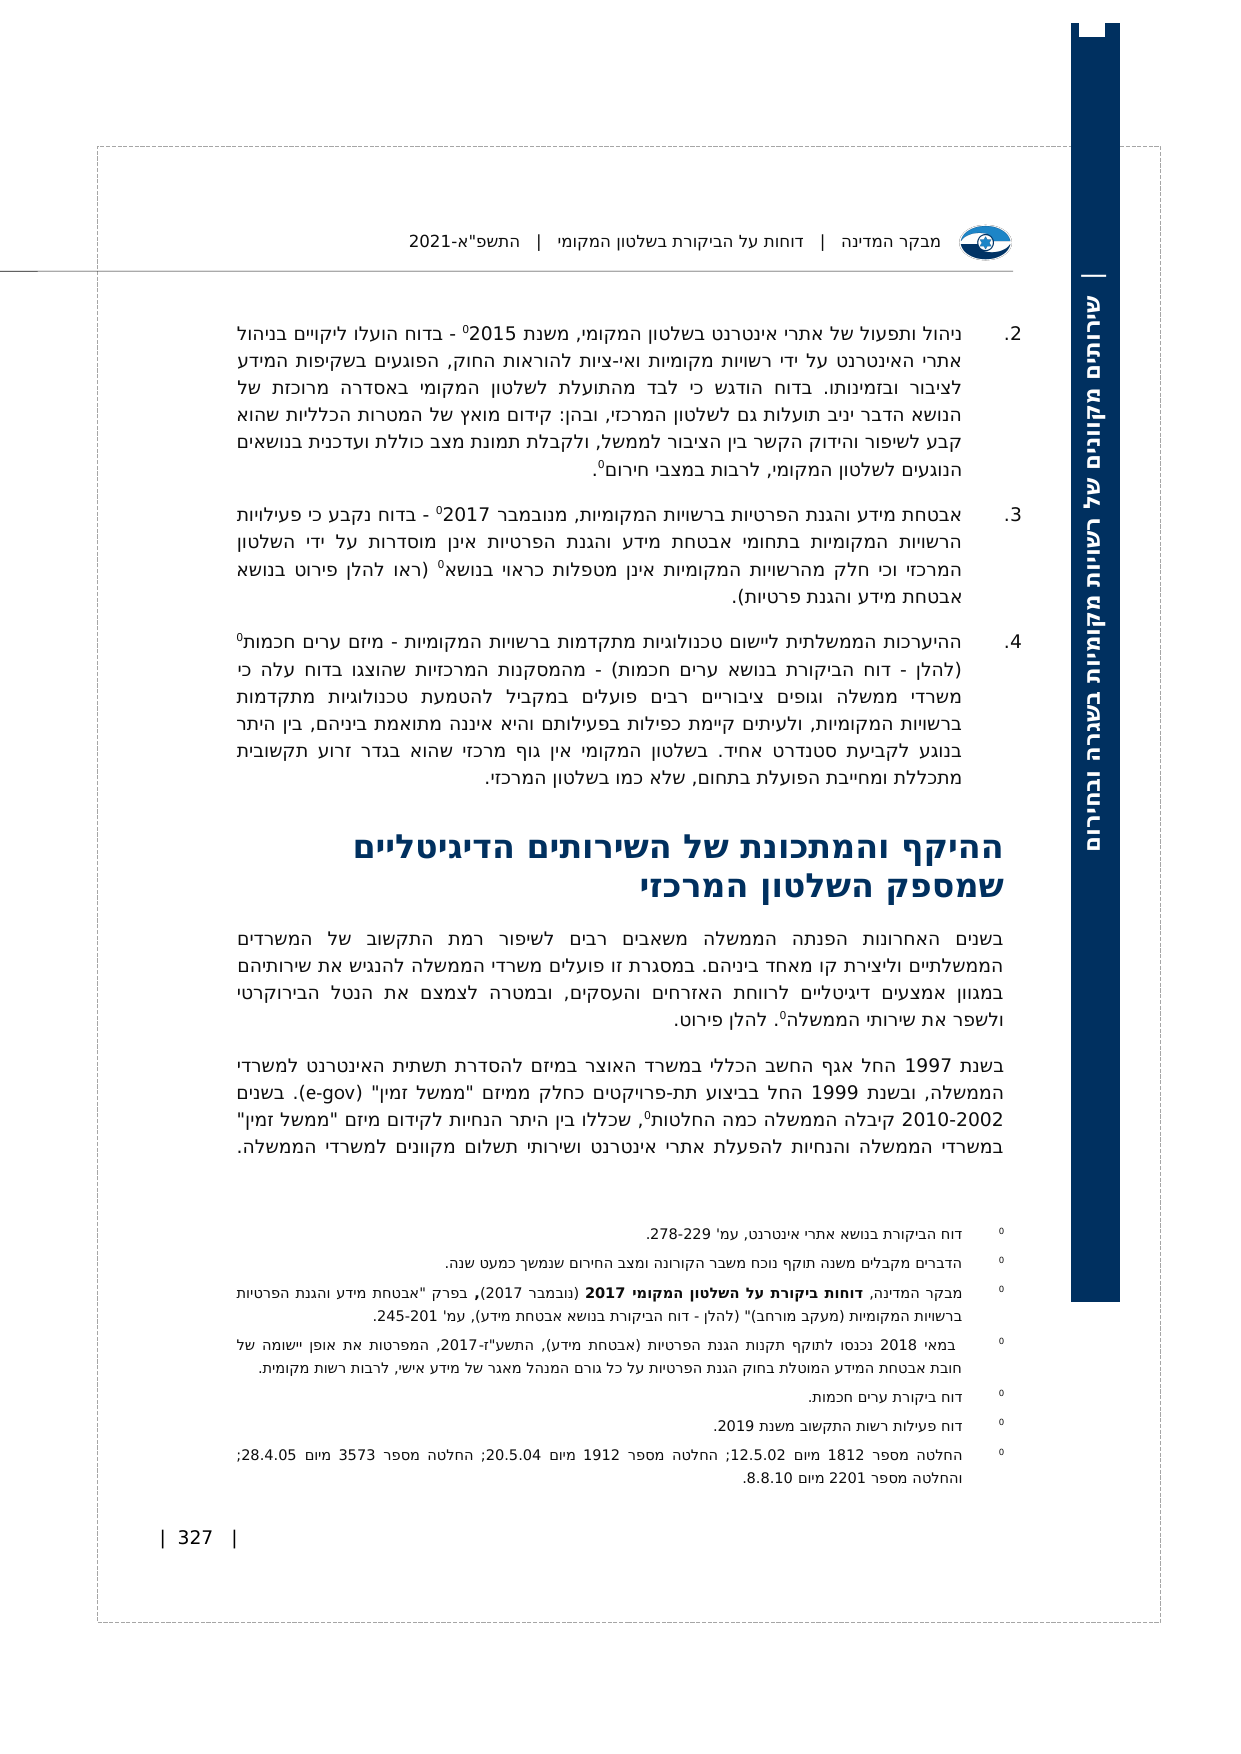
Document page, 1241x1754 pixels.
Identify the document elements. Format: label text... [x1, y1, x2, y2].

text אבטחת מידע והגנת הפרטיות ברשויות המקומיות, מנובמבר 2017 - בדוח נקבע כי פעילויות הרשויות המקומיות בתחומי אבטחת מידע והגנת הפרטיות אינן מוסדרות על ידי השלטון המרכזי וכי חלק מהרשויות המקומיות אינן מטפלות כראוי בנושא (ראו להלן פירוט בנושא אבטחת מידע והגנת פרטיות). [236, 500, 1004, 608]
text בשנים האחרונות הפנתה הממשלה משאבים רבים לשיפור רמת התקשוב של המשרדים הממשלתיים וליצירת קו מאחד ביניהם. במסגרת זו פועלים משרדי הממשלה להנגיש את שירותיהם במגוון אמצעים דיגיטליים לרווחת האזרחים והעסקים, ובמטרה לצמצם את הנטל הבירוקרטי ולשפר את שירותי הממשלה. להלן פירוט. [236, 924, 1004, 1032]
picture [957, 222, 1014, 263]
text בשנת 1997 החל אגף החשב הכללי במשרד האוצר במיזם להסדרת תשתית האינטרנט למשרדי הממשלה, ובשנת 1999 החל בביצוע תת-פרויקטים כחלק ממיזם "ממשל זמין" (e-gov). בשנים 2010-2002 קיבלה הממשלה כמה החלטות, שכללו בין היתר הנחיות לקידום מיזם "ממשל זמין" במשרדי הממשלה והנחיות להפעלת אתרי אינטרנט ושירותי תשלום מקוונים למשרדי הממשלה. במרץ 2011 החליטה הממשלה להקים יחידת מטה ותקשוב ממשלתי במשרד האוצר (להלן - התקשוב הממשלתי). בהחלטה נקבע כי מיזם "ממשל זמין" יועבר לאחריות התקשוב הממשלתי. במהלך 2015 הועבר התקשוב הממשלתי, לרבות "ממשל זמין", ממשרד האוצר למשרד ראש הממשלה. נכון למועד עריכת הביקורת רשות התקשוב פועלת במסגרת משרד הדיגיטל הלאומי. [236, 1051, 1004, 1159]
text ההיערכות הממשלתית ליישום טכנולוגיות מתקדמות ברשויות המקומיות - מיזם ערים חכמות (להלן - דוח הביקורת בנושא ערים חכמות) - מהמסקנות המרכזיות שהוצגו בדוח עלה כי משרדי ממשלה וגופים ציבוריים רבים פועלים במקביל להטמעת טכנולוגיות מתקדמות ברשויות המקומיות, ולעיתים קיימת כפילות בפעילותם והיא איננה מתואמת ביניהם, בין היתר בנוגע לקביעת סטנדרט אחיד. בשלטון המקומי אין גוף מרכזי שהוא בגדר זרוע תקשובית מתכללת ומחייבת הפועלת בתחום, שלא כמו בשלטון המרכזי. [236, 627, 1004, 790]
text ההיקף והמתכונת של השירותים הדיגיטליים שמספק השלטון המרכזי [236, 827, 1004, 905]
text ניהול ותפעול של אתרי אינטרנט בשלטון המקומי, משנת 2015 - בדוח הועלו ליקויים בניהול אתרי האינטרנט על ידי רשויות מקומיות ואי-ציות להוראות החוק, הפוגעים בשקיפות המידע לציבור ובזמינותו. בדוח הודגש כי לבד מהתועלת לשלטון המקומי באסדרה מרוכזת של הנושא הדבר יניב תועלות גם לשלטון המרכזי, ובהן: קידום מואץ של המטרות הכלליות שהוא קבע לשיפור והידוק הקשר בין הציבור לממשל, ולקבלת תמונת מצב כוללת ועדכנית בנושאים הנוגעים לשלטון המקומי, לרבות במצבי חירום. [236, 319, 1004, 481]
